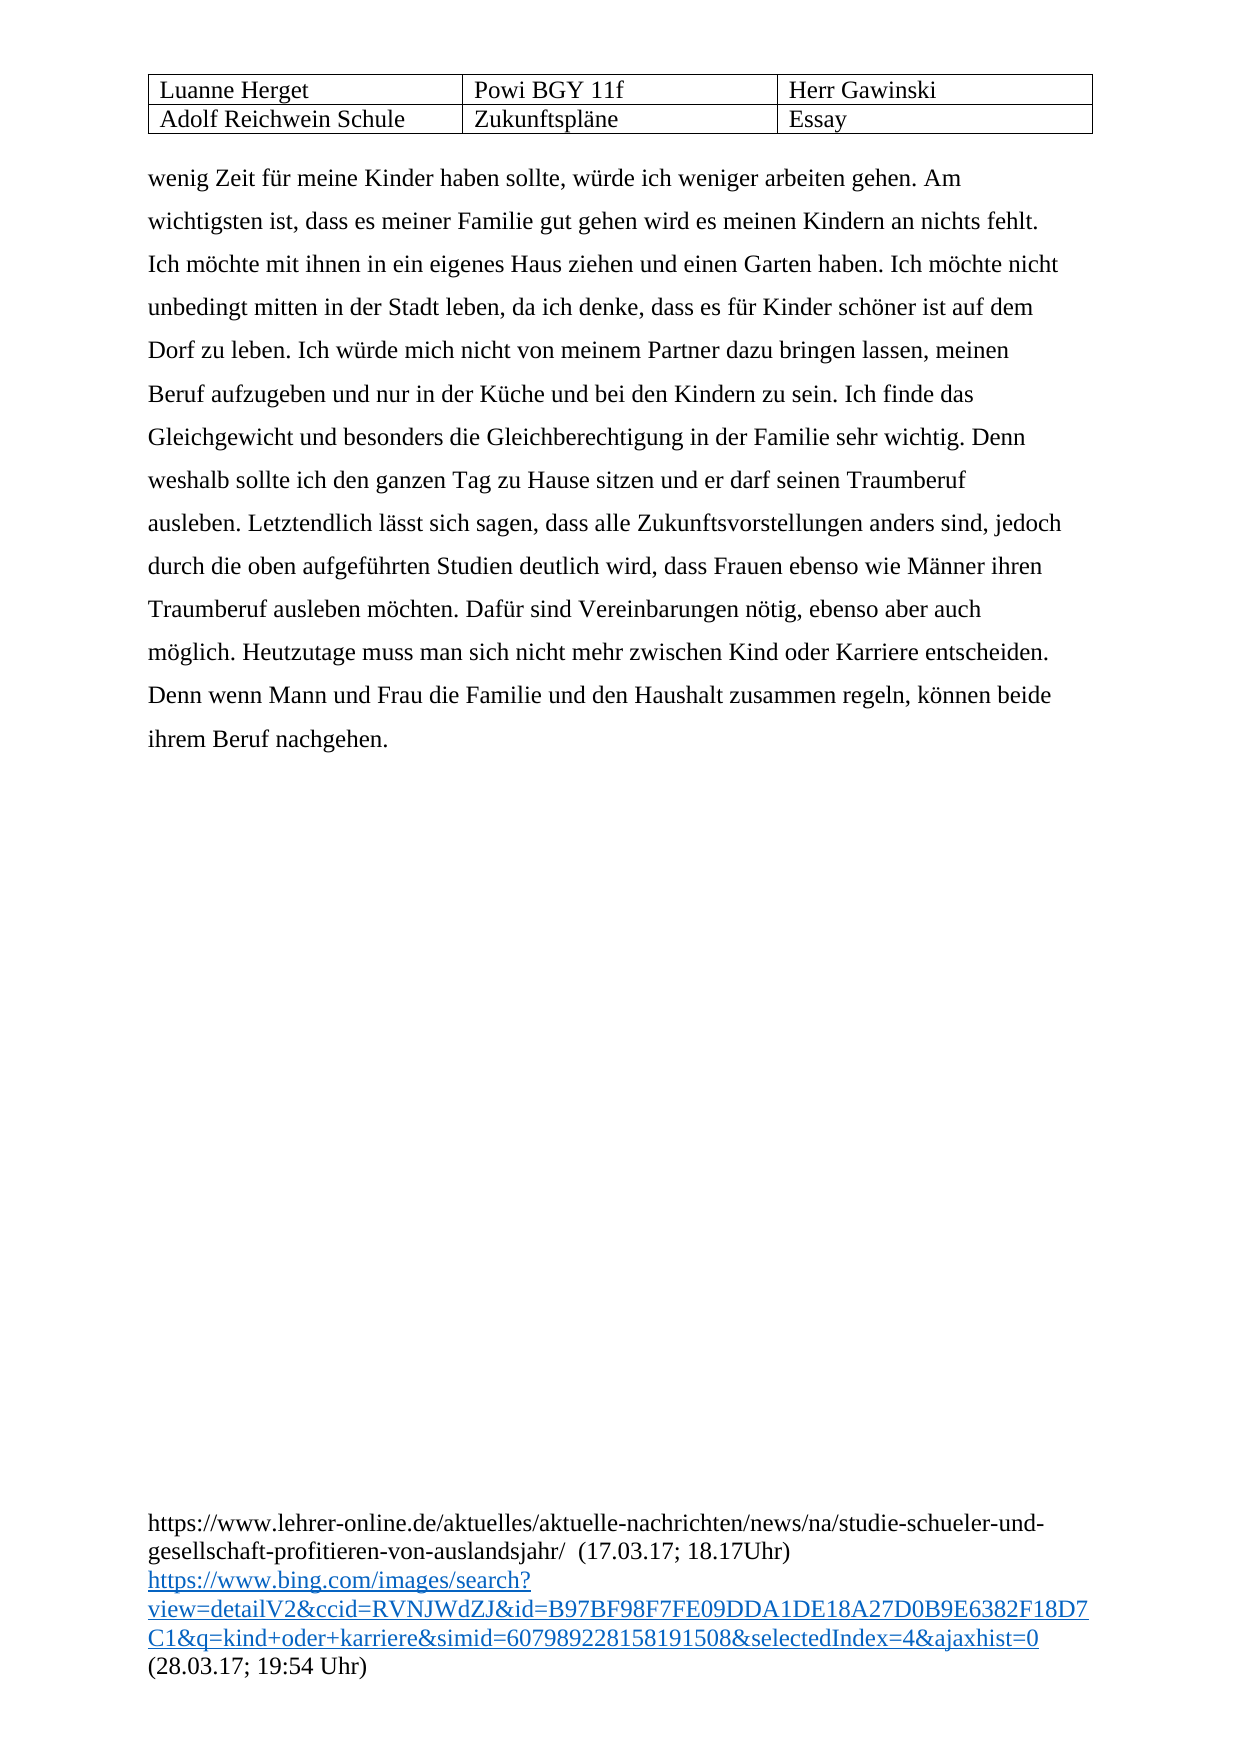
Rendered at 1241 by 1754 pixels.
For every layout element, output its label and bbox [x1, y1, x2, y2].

text [148, 163, 1063, 752]
